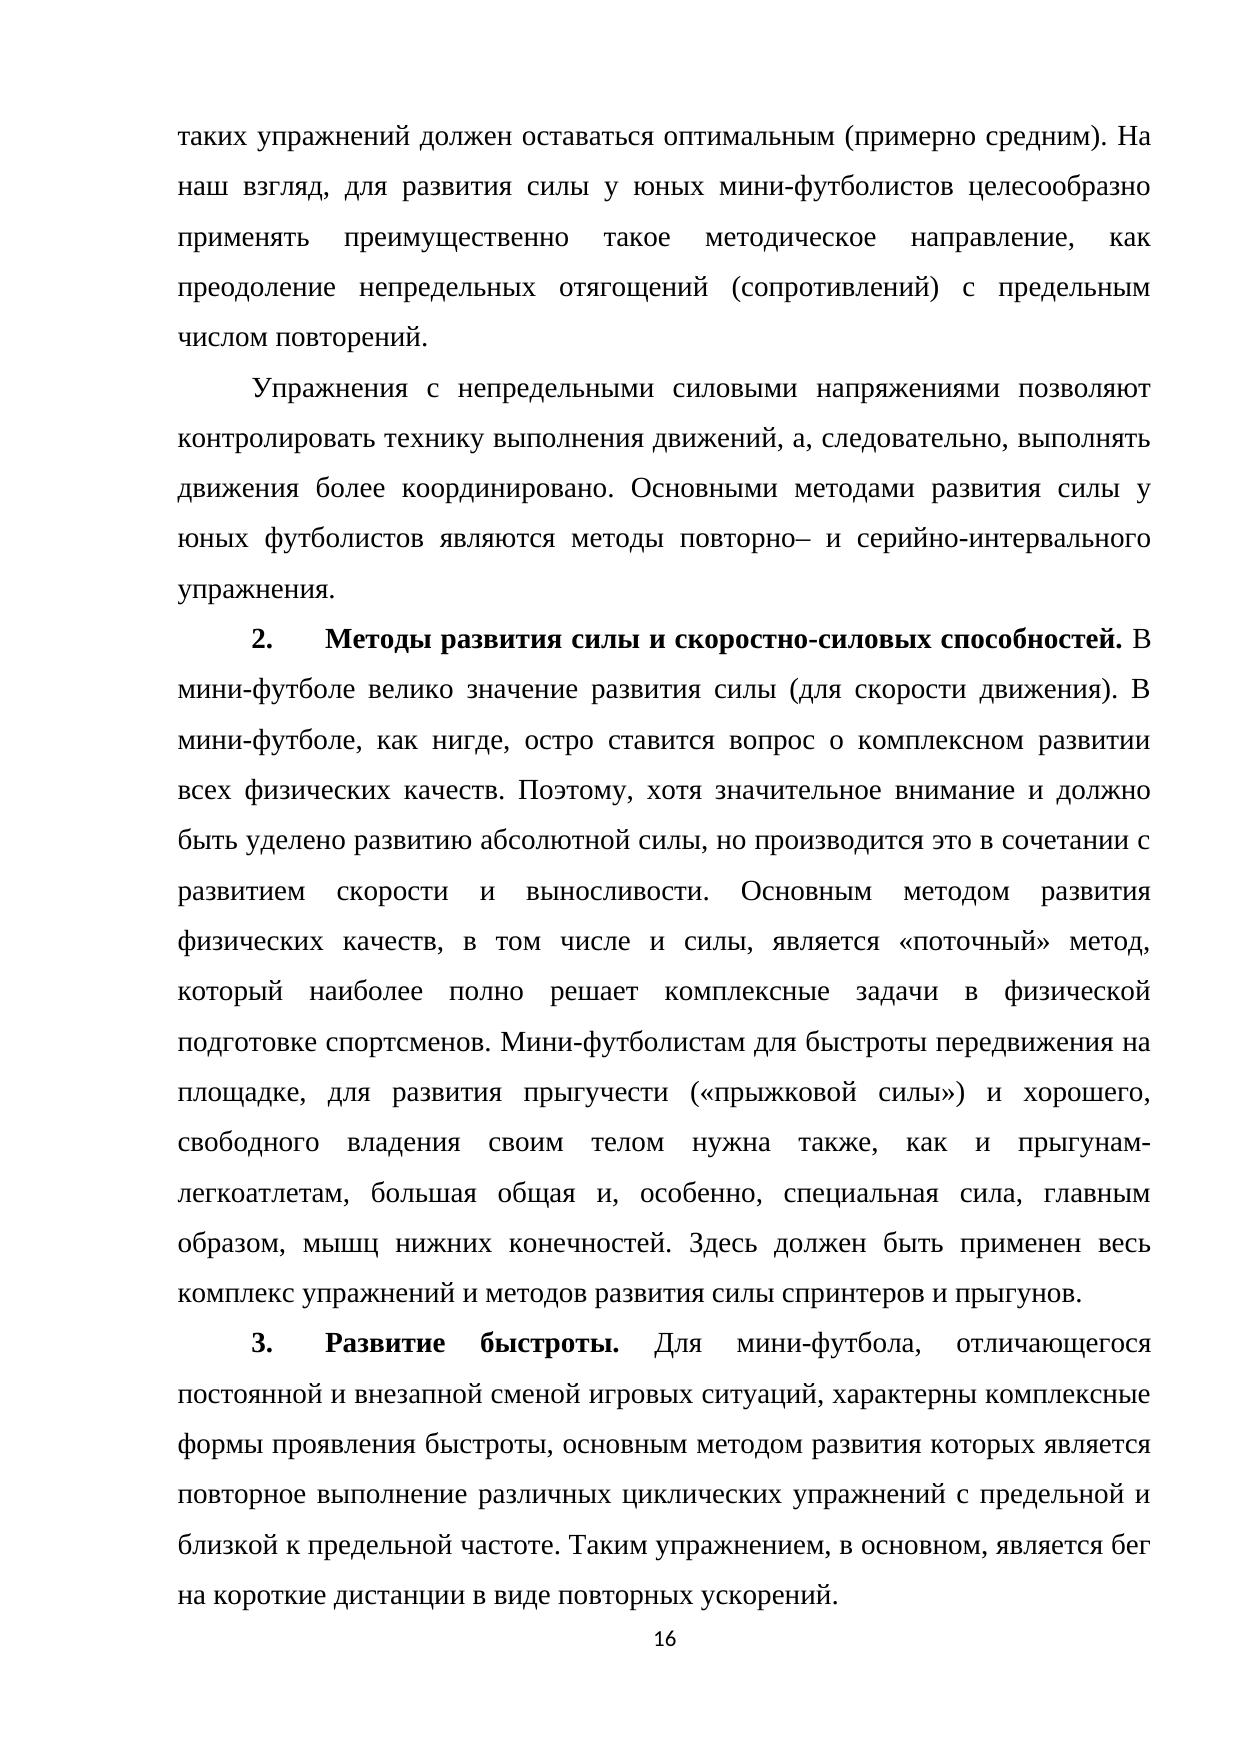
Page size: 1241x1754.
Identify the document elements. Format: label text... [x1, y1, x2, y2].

list Методы развития силы и скоростно-силовых способностей. В мини-футболе велико значение развития силы (для скорости движения). В мини-футболе, как нигде, остро ставится вопрос о комплексном развитии всех физических качеств. Поэтому, хотя значительное внимание и должно быть уделено развитию абсолютной силы, но производится это в сочетании с развитием скорости и выносливости. Основным методом развития физических качеств, в том числе и силы, является «поточный» метод, который наиболее полно решает комплексные задачи в физической подготовке спортсменов. Мини-футболистам для быстроты передвижения на площадке, для развития прыгучести («прыжковой силы») и хорошего, свободного владения своим телом нужна также, как и прыгунам-легкоатлетам, большая общая и, особенно, специальная сила, главным образом, мышц нижних конечностей. Здесь должен быть применен весь комплекс упражнений и методов развития силы спринтеров и прыгунов. [177, 672, 1152, 1359]
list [177, 1376, 1152, 1560]
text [177, 118, 1152, 403]
text Упражнения с непредельными силовыми напряжениями позволяют контролировать технику выполнения движений, а, следовательно, выполнять движения более координировано. Основными методами развития силы у юных футболистов являются методы повторно– и серийно-интервального упражнения. [177, 420, 1152, 655]
